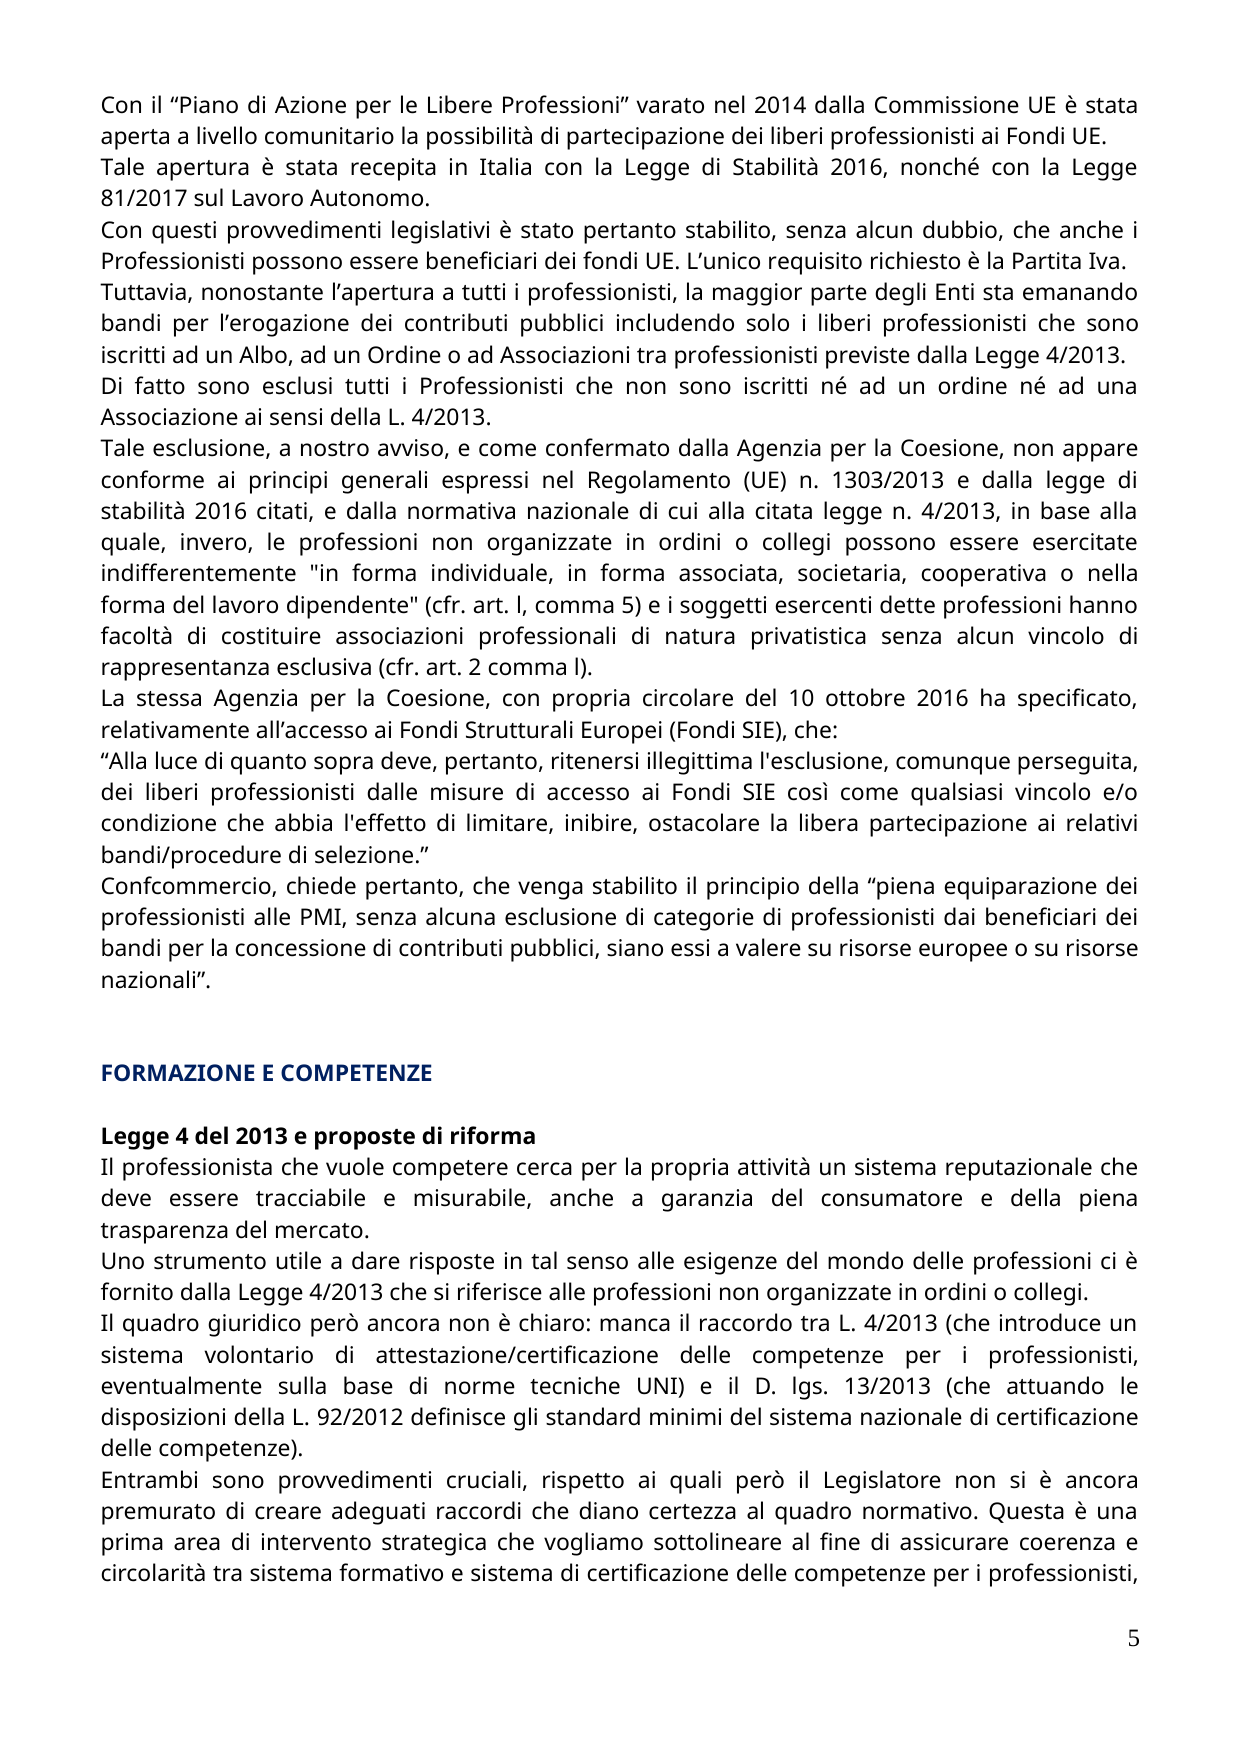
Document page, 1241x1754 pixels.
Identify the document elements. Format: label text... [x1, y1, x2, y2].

text Con il “Piano di Azione per le Libere Professioni” varato nel 2014 dalla Commissione UE è stata aperta a livello comunitario la possibilità di partecipazione dei liberi professionisti ai Fondi UE. [100, 89, 1140, 151]
text Confcommercio, chiede pertanto, che venga stabilito il principio della “piena equiparazione dei professionisti alle PMI, senza alcuna esclusione di categorie di professionisti dai beneficiari dei bandi per la concessione di contributi pubblici, siano essi a valere su risorse europee o su risorse nazionali”. [100, 870, 1140, 995]
text Il professionista che vuole competere cerca per la propria attività un sistema reputazionale che deve essere tracciabile e misurabile, anche a garanzia del consumatore e della piena trasparenza del mercato. [100, 1151, 1140, 1245]
text Uno strumento utile a dare risposte in tal senso alle esigenze del mondo delle professioni ci è fornito dalla Legge 4/2013 che si riferisce alle professioni non organizzate in ordini o collegi. [100, 1245, 1140, 1307]
text Tale esclusione, a nostro avviso, e come confermato dalla Agenzia per la Coesione, non appare conforme ai principi generali espressi nel Regolamento (UE) n. 1303/2013 e dalla legge di stabilità 2016 citati, e dalla normativa nazionale di cui alla citata legge n. 4/2013, in base alla quale, invero, le professioni non organizzate in ordini o collegi possono essere esercitate indifferentemente "in forma individuale, in forma associata, societaria, cooperativa o nella forma del lavoro dipendente" (cfr. art. l, comma 5) e i soggetti esercenti dette professioni hanno facoltà di costituire associazioni professionali di natura privatistica senza alcun vincolo di rappresentanza esclusiva (cfr. art. 2 comma l). [100, 432, 1140, 682]
text FORMAZIONE E COMPETENZE [100, 1057, 1140, 1089]
text Il quadro giuridico però ancora non è chiaro: manca il raccordo tra L. 4/2013 (che introduce un sistema volontario di attestazione/certificazione delle competenze per i professionisti, eventualmente sulla base di norme tecniche UNI) e il D. lgs. 13/2013 (che attuando le disposizioni della L. 92/2012 definisce gli standard minimi del sistema nazionale di certificazione delle competenze). [100, 1307, 1140, 1464]
text Tuttavia, nonostante l’apertura a tutti i professionisti, la maggior parte degli Enti sta emanando bandi per l’erogazione dei contributi pubblici includendo solo i liberi professionisti che sono iscritti ad un Albo, ad un Ordine o ad Associazioni tra professionisti previste dalla Legge 4/2013. [100, 276, 1140, 370]
text La stessa Agenzia per la Coesione, con propria circolare del 10 ottobre 2016 ha specificato, relativamente all’accesso ai Fondi Strutturali Europei (Fondi SIE), che: [100, 682, 1140, 745]
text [100, 1464, 1140, 1589]
text Di fatto sono esclusi tutti i Professionisti che non sono iscritti né ad un ordine né ad una Associazione ai sensi della L. 4/2013. [100, 370, 1140, 432]
text Con questi provvedimenti legislativi è stato pertanto stabilito, senza alcun dubbio, che anche i Professionisti possono essere beneficiari dei fondi UE. L’unico requisito richiesto è la Partita Iva. [100, 214, 1140, 276]
text Legge 4 del 2013 e proposte di riforma [100, 1120, 1140, 1151]
text “Alla luce di quanto sopra deve, pertanto, ritenersi illegittima l'esclusione, comunque perseguita, dei liberi professionisti dalle misure di accesso ai Fondi SIE così come qualsiasi vincolo e/o condizione che abbia l'effetto di limitare, inibire, ostacolare la libera partecipazione ai relativi bandi/procedure di selezione.” [100, 745, 1140, 870]
text Tale apertura è stata recepita in Italia con la Legge di Stabilità 2016, nonché con la Legge 81/2017 sul Lavoro Autonomo. [100, 151, 1140, 214]
